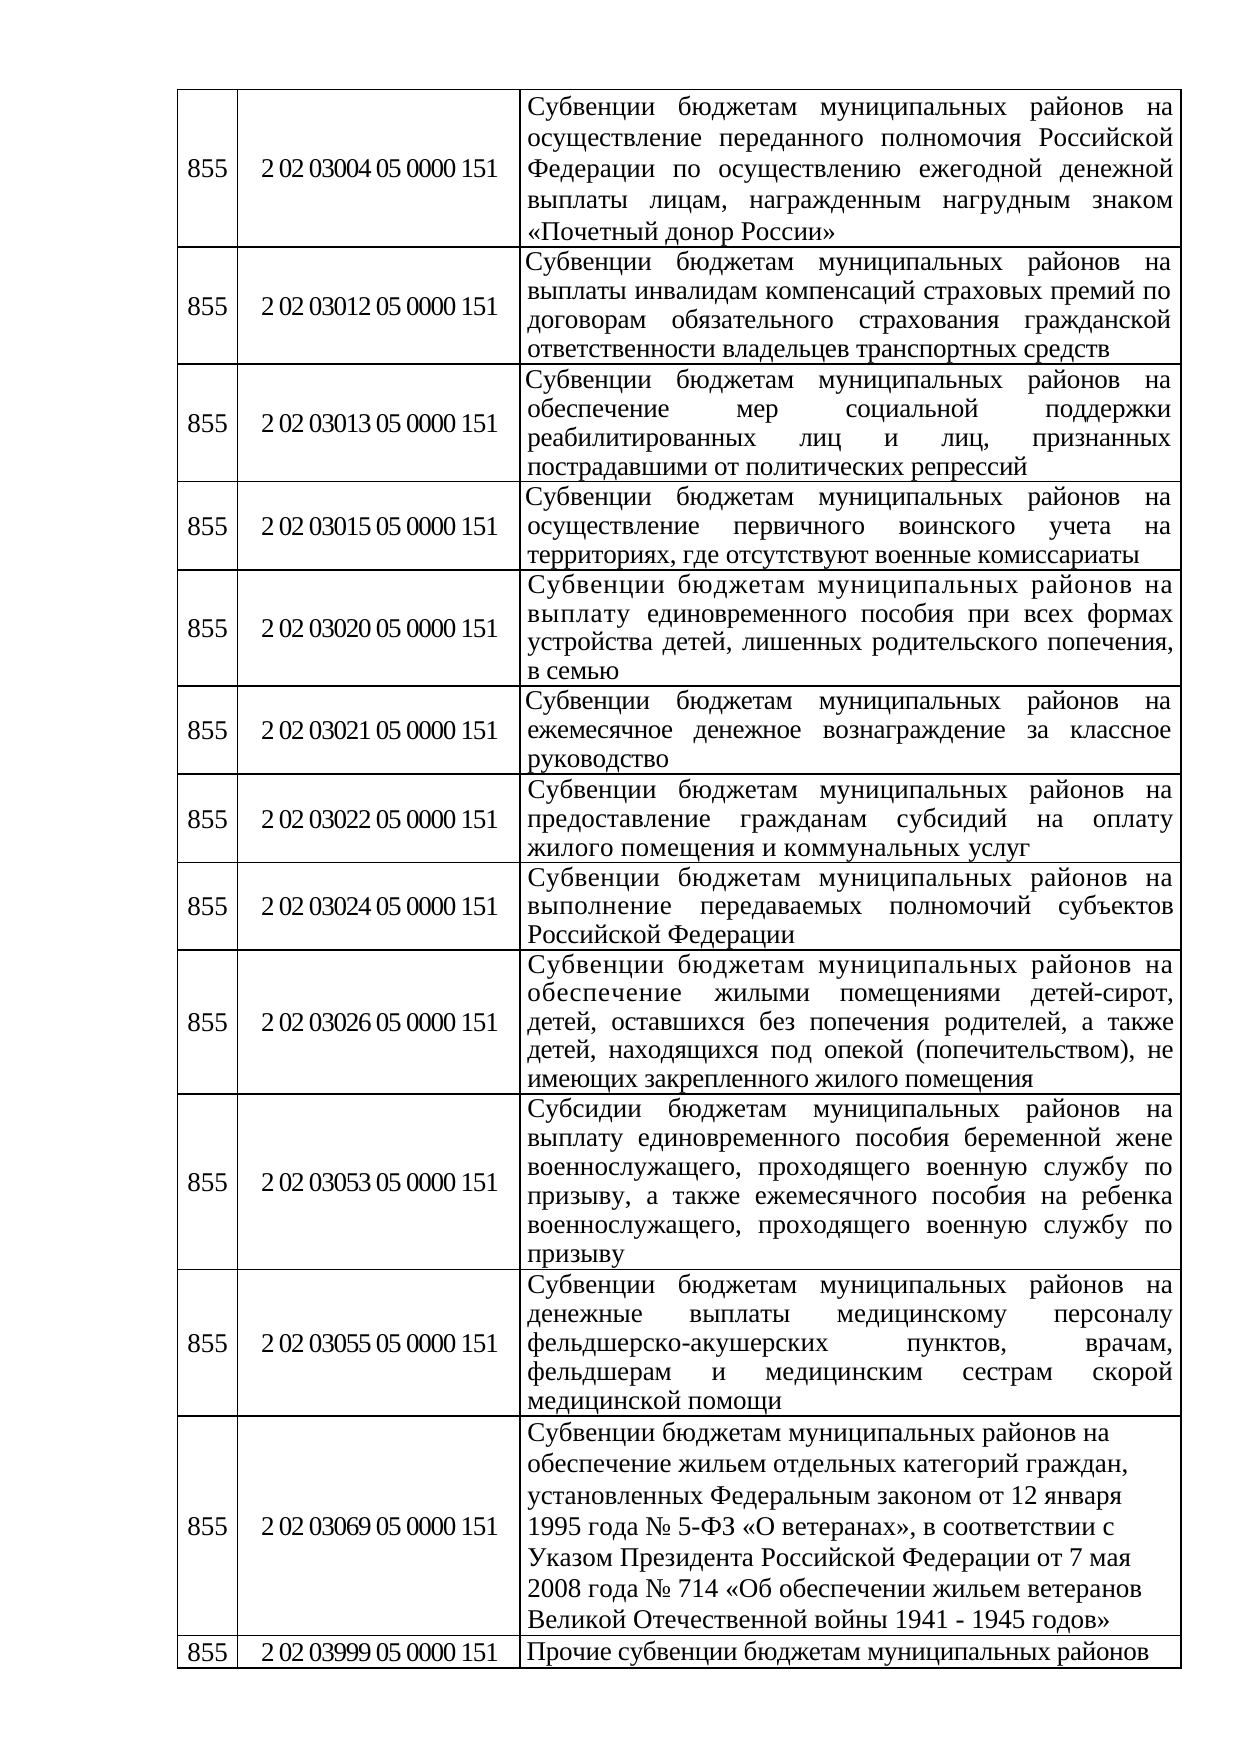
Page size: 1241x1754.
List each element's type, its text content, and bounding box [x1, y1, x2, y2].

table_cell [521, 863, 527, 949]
table_cell 2 02 03022 05 0000 151 [238, 775, 519, 862]
table_cell 2 02 03013 05 0000 151 [238, 365, 519, 481]
table_cell Прочие субвенции бюджетам муниципальных районов [521, 1636, 1180, 1667]
table_cell 2 02 03012 05 0000 151 [238, 248, 519, 363]
table_cell 855 [178, 571, 237, 685]
table_cell 2 02 03004 05 0000 151 [238, 90, 519, 246]
table_cell 855 [178, 1270, 237, 1415]
table_cell 855 [178, 775, 237, 862]
table_cell 2 02 03055 05 0000 151 [238, 1270, 519, 1415]
table_cell 855 [178, 248, 237, 363]
table_cell 855 [178, 482, 237, 569]
table_cell 2 02 03024 05 0000 151 [238, 863, 519, 949]
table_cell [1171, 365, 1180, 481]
table_cell 2 02 03020 05 0000 151 [238, 571, 519, 685]
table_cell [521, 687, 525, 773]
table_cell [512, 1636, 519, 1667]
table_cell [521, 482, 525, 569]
table_cell 2 02 03026 05 0000 151 [238, 951, 519, 1093]
table_cell 855 [178, 1095, 237, 1268]
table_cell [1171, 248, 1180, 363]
table_cell 2 02 03053 05 0000 151 [238, 1095, 519, 1268]
table_cell Субвенции бюджетам муниципальных районов на обеспечение жильем отдельных категорий граждан, установленных Федеральным законом от 12 января 1995 года № 5-ФЗ «О ветеранах», в соответствии с Указом Президента Российской Федерации от 7 мая 2008 года № 714 «Об обеспечении жильем ветеранов Великой Отечественной войны 1941 - 1945 годов» [521, 1417, 1180, 1634]
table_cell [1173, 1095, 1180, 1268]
table_cell 855 [178, 951, 237, 1093]
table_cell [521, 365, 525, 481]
table_cell Субвенции бюджетам муниципальных районов на осуществление переданного полномочия Российской Федерации по осуществлению ежегодной денежной выплаты лицам, награжденным нагрудным знаком «Почетный донор России» [521, 90, 1180, 246]
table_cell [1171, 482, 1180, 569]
table_cell 855 [178, 1417, 237, 1634]
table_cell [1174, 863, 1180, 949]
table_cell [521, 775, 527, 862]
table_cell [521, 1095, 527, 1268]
table_cell 855 [178, 687, 237, 773]
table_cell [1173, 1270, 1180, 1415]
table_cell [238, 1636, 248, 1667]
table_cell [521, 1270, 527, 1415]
table_cell 855 [178, 365, 237, 481]
table_cell 2 02 03069 05 0000 151 [238, 1417, 519, 1634]
table_cell 855 [178, 1636, 237, 1667]
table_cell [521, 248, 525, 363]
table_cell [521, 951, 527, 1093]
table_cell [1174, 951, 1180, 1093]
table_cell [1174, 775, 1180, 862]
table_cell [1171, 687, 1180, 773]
table_cell 855 [178, 90, 237, 246]
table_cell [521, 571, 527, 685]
table_cell 2 02 03021 05 0000 151 [238, 687, 519, 773]
table_cell 2 02 03015 05 0000 151 [238, 482, 519, 569]
table_cell 855 [178, 863, 237, 949]
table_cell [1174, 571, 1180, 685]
